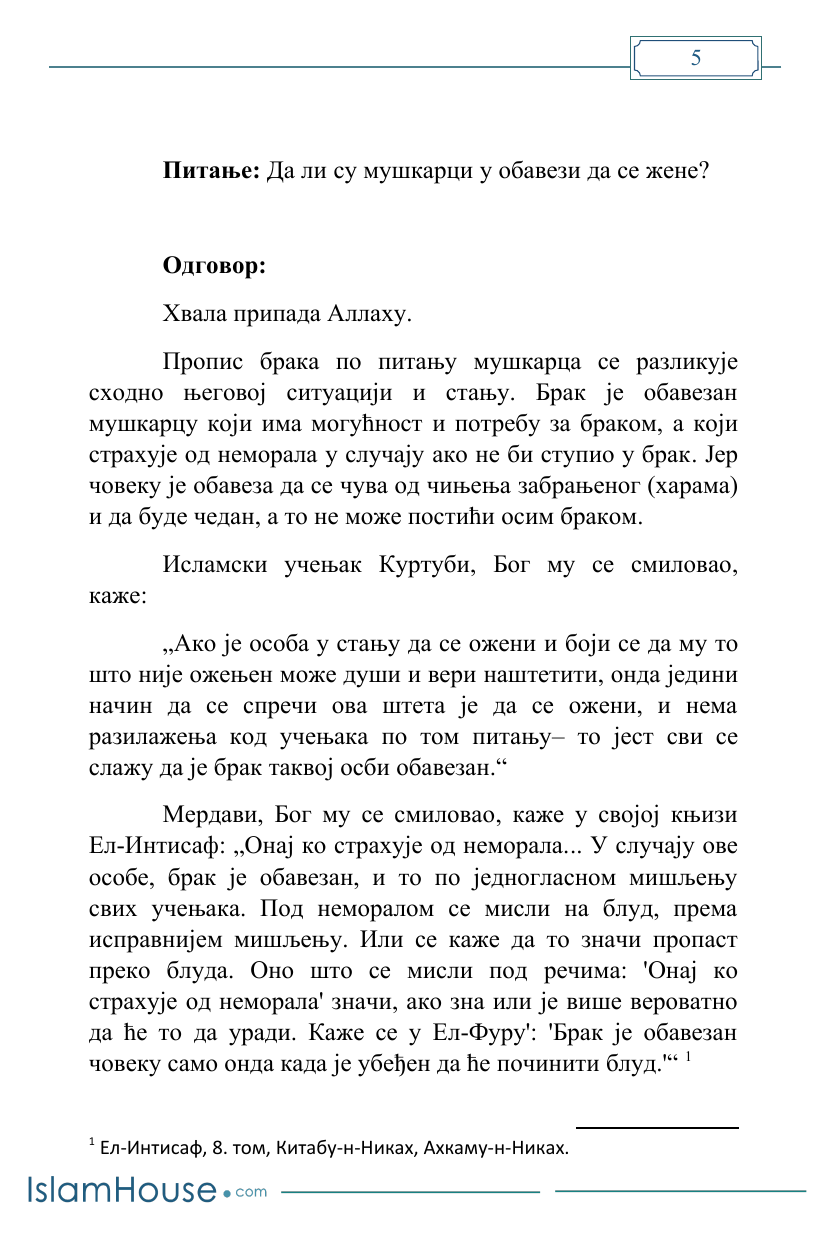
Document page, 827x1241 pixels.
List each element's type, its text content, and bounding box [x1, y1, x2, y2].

picture [548, 1170, 807, 1208]
text Исламски учењак Куртуби, Бог му се смиловао, каже: [89, 549, 738, 609]
text Мердави, Бог му се смиловао, каже у својој књизи Ел-Интисаф: „Онај ко страхује од неморала... У случају ове особе, брак је обавезан, и то по једногласном мишљењу свих учењака. Под неморалом се мисли на блуд, према исправнијем мишљењу. Или се каже да то значи пропаст преко блуда. Оно што се мисли под речима: 'Онај ко страхује од неморала' значи, ако зна или је више вероватно да ће то да уради. Каже се у Ел-Фуру': 'Брак је обавезан човеку само онда када је убеђен да ће починити блуд.'“ [89, 799, 738, 1077]
text Хвала припада Аллаху. [89, 298, 738, 327]
picture [20, 1171, 541, 1209]
text Одговор: [89, 251, 738, 279]
text Питање: Да ли су мушкарци у обавези да се жене? [89, 155, 738, 184]
text Пропис брака по питању мушкарца се разликује сходно његовој ситуацији и стању. Брак је обавезан мушкарцу који има могућност и потребу за браком, а који страхује од неморала у случају ако не би ступио у брак. Јер човеку је обавеза да се чува од чињења забрањеног (харама) и да буде чедан, а то не може постићи осим браком. [89, 346, 738, 530]
text „Ако је особа у стању да се ожени и боји се да му то што није ожењен може души и вери наштетити, онда једини начин да се спречи ова штета је да се ожени, и нема разилажења код учењака по том питању– то јест сви се слажу да је брак таквој осби обавезан.“ [89, 628, 738, 781]
